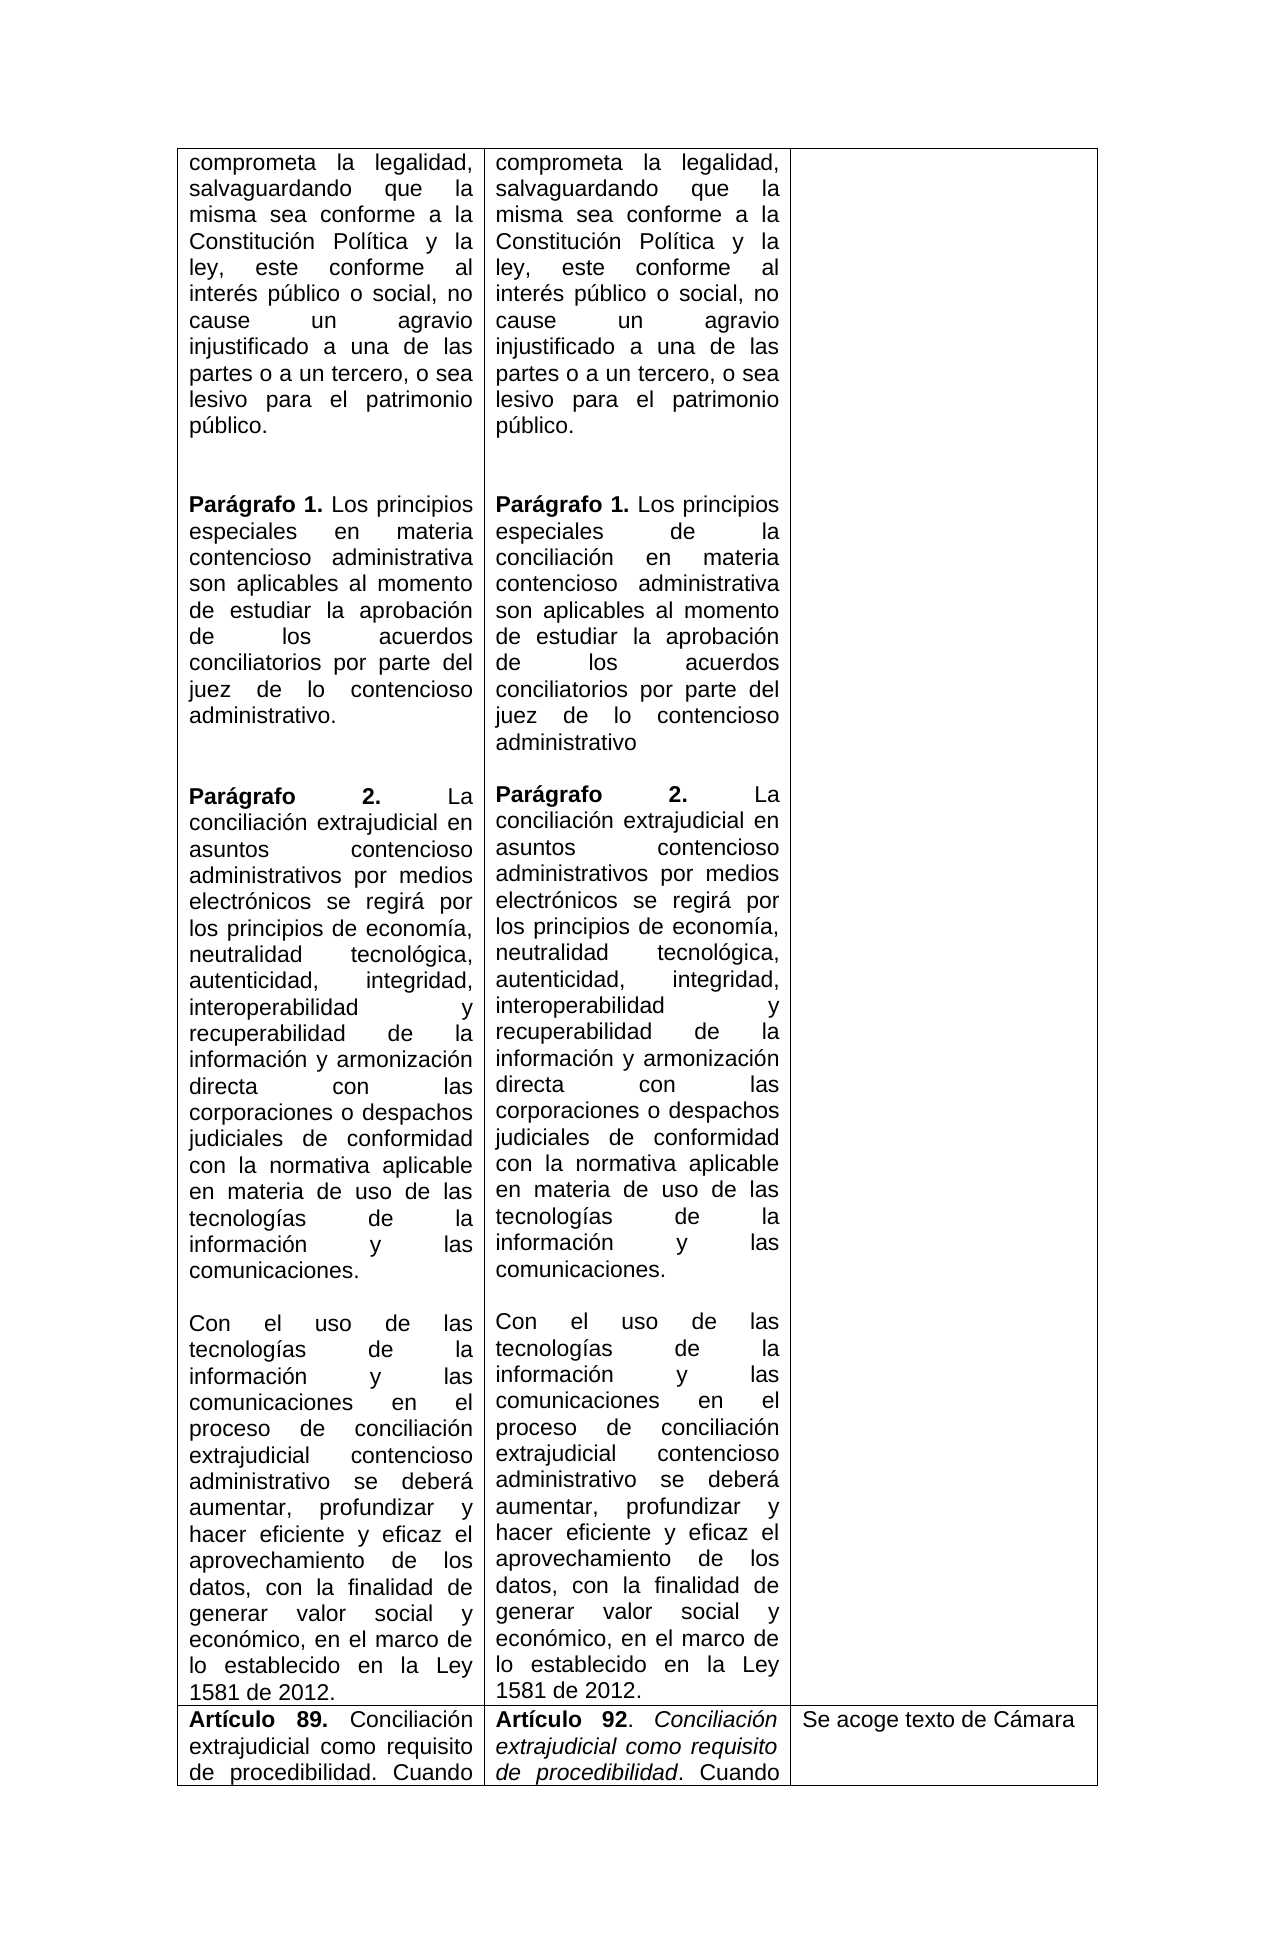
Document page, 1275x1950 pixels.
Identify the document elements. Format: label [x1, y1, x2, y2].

table_cell [178, 149, 484, 1705]
table_cell [791, 1706, 1097, 1785]
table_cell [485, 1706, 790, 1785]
table_cell [485, 149, 790, 1705]
table_cell [791, 149, 1097, 1705]
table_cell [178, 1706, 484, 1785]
